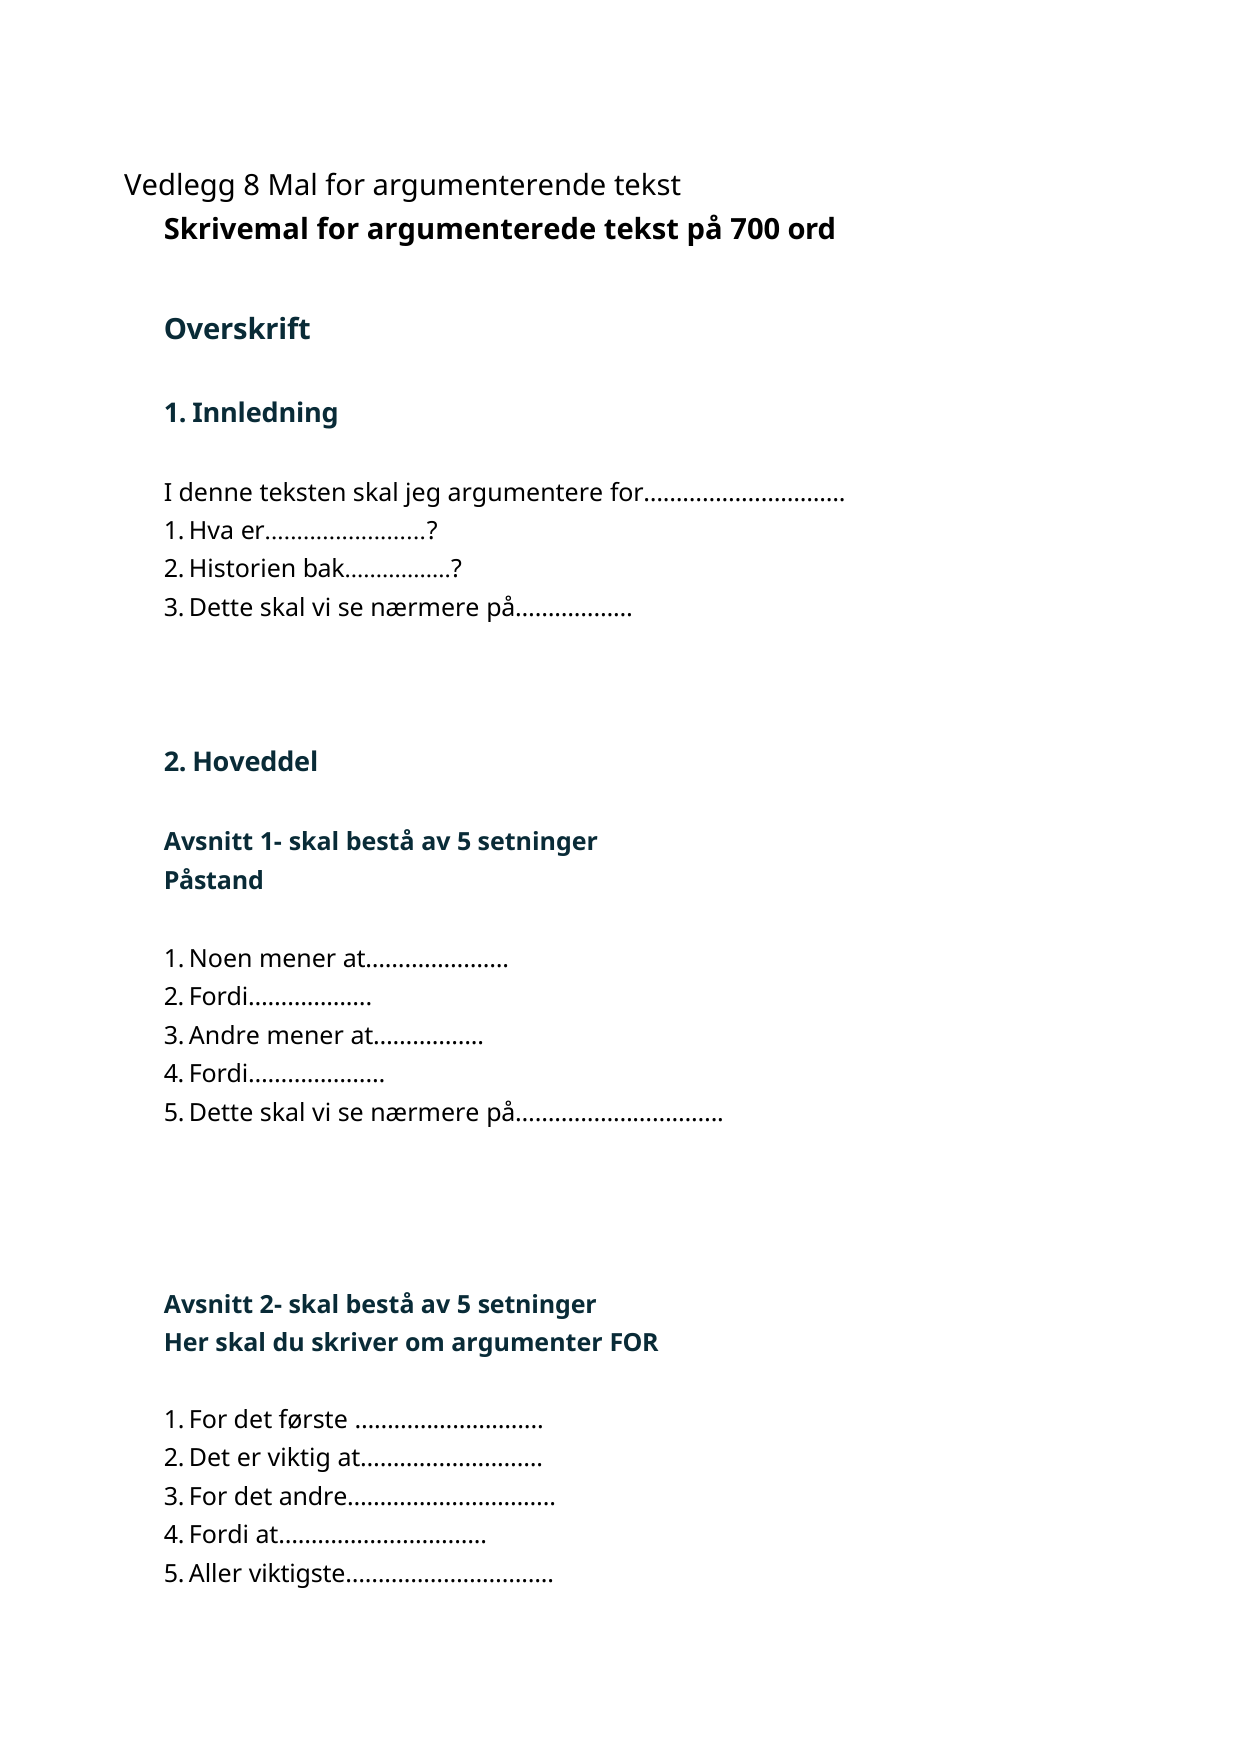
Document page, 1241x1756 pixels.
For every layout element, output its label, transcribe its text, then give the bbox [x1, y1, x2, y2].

text Overskrift [163, 308, 1128, 348]
list Skrivemal for argumenterede tekst på 700 ord [163, 208, 1128, 248]
list Andre mener at…………….. [163, 1017, 1128, 1051]
text Avsnitt 2- skal bestå av 5 setninger [163, 1286, 1128, 1320]
list For det første ……………………….. [163, 1402, 1128, 1436]
list Fordi………………. [163, 979, 1128, 1013]
list Noen mener at…………………. [163, 940, 1128, 974]
subtitle Vedlegg 8 Mal for argumenterende tekst [124, 164, 1128, 204]
list Innledning [163, 393, 1128, 430]
list Fordi at………………………….. [163, 1517, 1128, 1551]
text I denne teksten skal jeg argumentere for…………………………. [163, 474, 1128, 508]
list Det er viktig at………………………. [163, 1440, 1128, 1474]
text Her skal du skriver om argumenter FOR [163, 1325, 1128, 1359]
list Dette skal vi se nærmere på………………………….. [163, 1094, 1128, 1128]
list Historien bak ? [163, 551, 1128, 585]
list Fordi………………… [163, 1056, 1128, 1090]
list For det andre………………………….. [163, 1478, 1128, 1513]
text Avsnitt 1- skal bestå av 5 setninger Påstand [163, 824, 659, 897]
list Hoveddel [163, 743, 1128, 780]
list Aller viktigste………………………….. [163, 1555, 1128, 1589]
list Hva er ? [163, 513, 1128, 547]
list Dette skal vi se nærmere på……………… [163, 589, 1128, 623]
